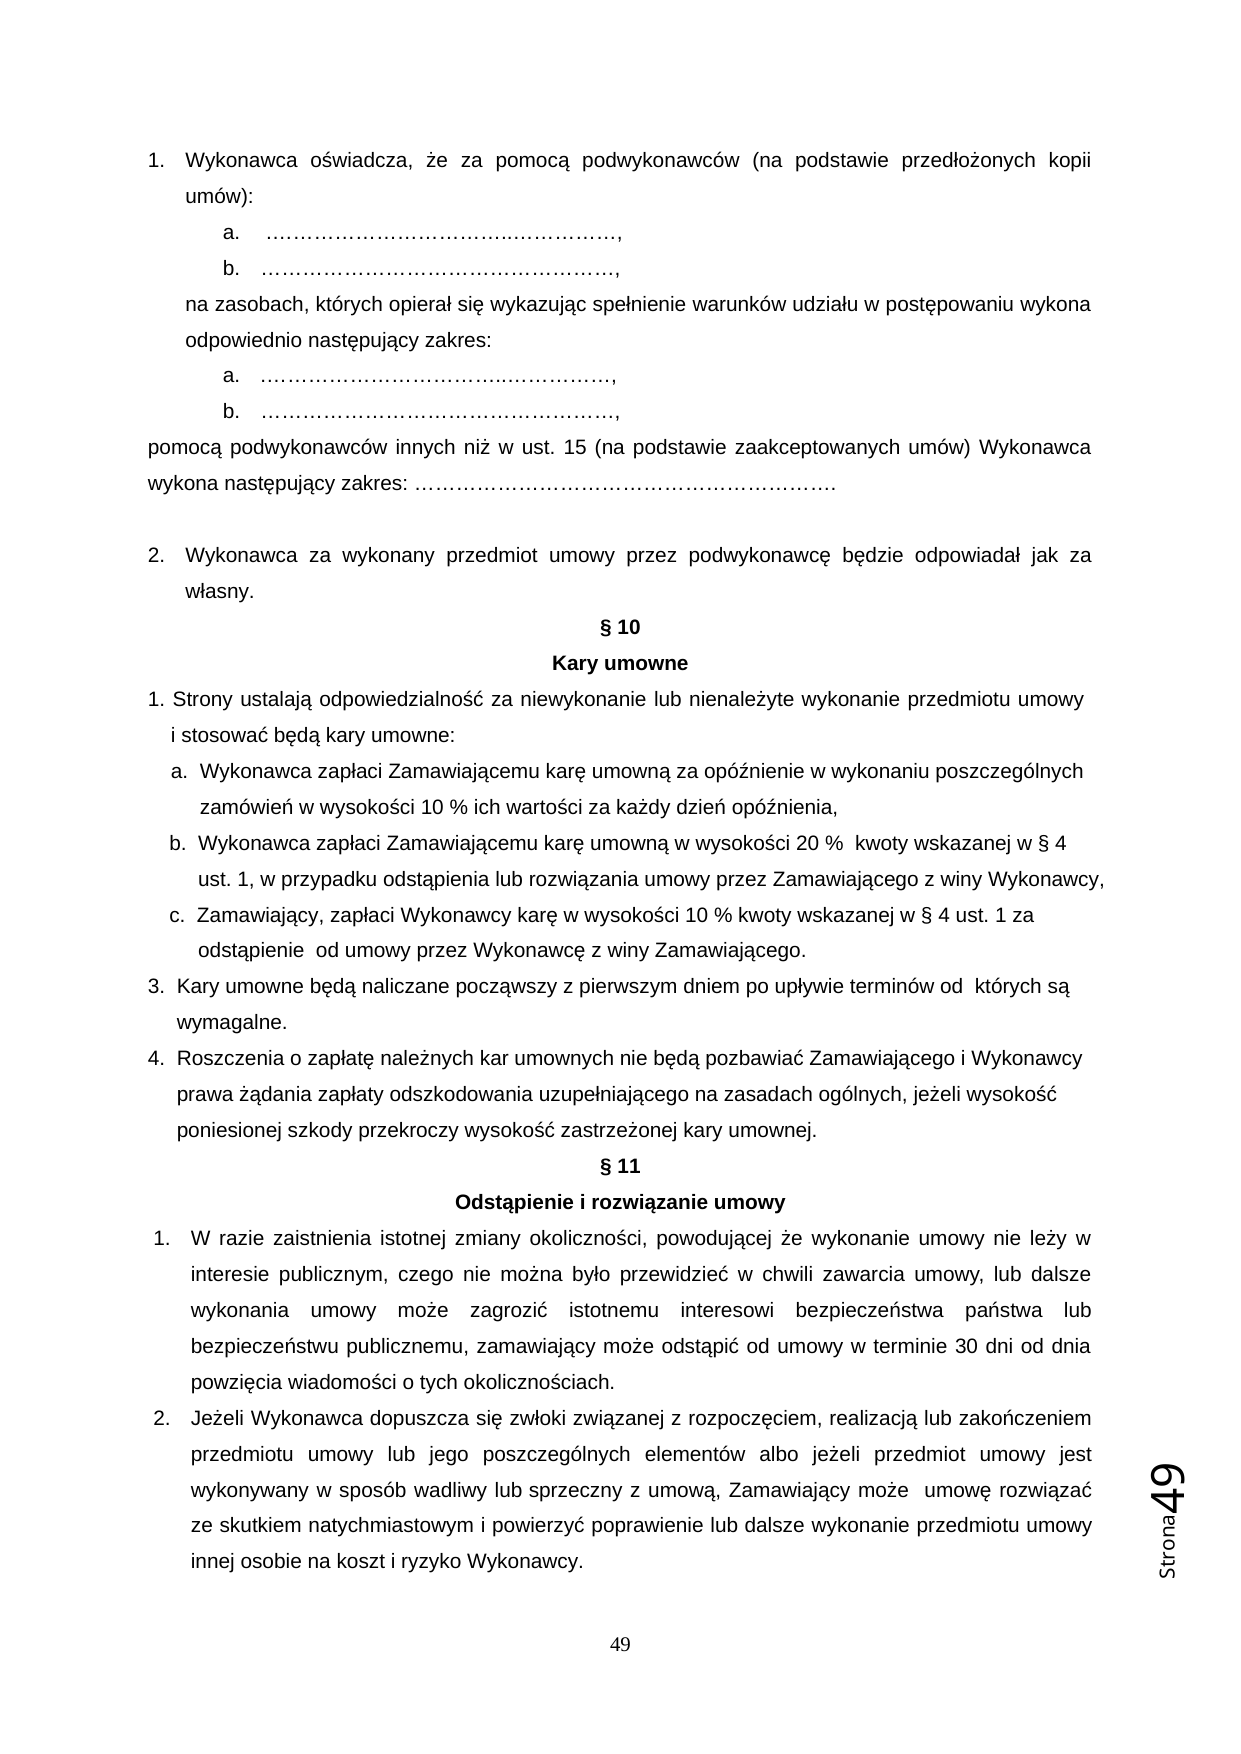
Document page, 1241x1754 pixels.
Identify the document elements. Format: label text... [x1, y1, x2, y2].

text 3. Kary umowne będą naliczane począwszy z pierwszym dniem po upływie terminów od których są [148, 974, 1090, 998]
text na zasobach, których opierał się wykazując spełnienie warunków udziału w postępowaniu wykona odpowiednio następujący zakres: [185, 291, 1092, 351]
text zamówień w wysokości 10 % ich wartości za każdy dzień opóźnienia, [148, 794, 1092, 818]
list ……………………………………………, [223, 256, 1092, 279]
list ……………………………………………, [223, 399, 1092, 423]
text wymagalne. [148, 1010, 1090, 1034]
text ust. 1, w przypadku odstąpienia lub rozwiązania umowy przez Zamawiającego z winy Wykonawcy, [146, 866, 1137, 890]
text § 10 [148, 615, 1092, 639]
list .……………………………..……………, [223, 363, 1092, 387]
text 1. Strony ustalają odpowiedzialność za niewykonanie lub nienależyte wykonanie przedmiotu umowy i stosować będą kary umowne: [148, 687, 1092, 747]
list Wykonawca oświadcza, że za pomocą podwykonawców (na podstawie przedłożonych kopii umów): [148, 148, 1092, 208]
list .……………………………..……………, [223, 219, 1092, 243]
text pomocą podwykonawców innych niż w ust. 15 (na podstawie zaakceptowanych umów) Wykonawca wykona następujący zakres: ……………………………………………………. [148, 435, 1092, 495]
text c. Zamawiający, zapłaci Wykonawcy karę w wysokości 10 % kwoty wskazanej w § 4 ust. 1 za [146, 902, 1092, 926]
list Wykonawca za wykonany przedmiot umowy przez podwykonawcę będzie odpowiadał jak za własny. [148, 543, 1092, 603]
text odstąpienie od umowy przez Wykonawcę z winy Zamawiającego. [146, 938, 1092, 962]
text Odstąpienie i rozwiązanie umowy [148, 1190, 1092, 1214]
text 4. Roszczenia o zapłatę należnych kar umownych nie będą pozbawiać Zamawiającego i Wykonawcy [148, 1046, 1090, 1070]
list W razie zaistnienia istotnej zmiany okoliczności, powodującej że wykonanie umowy nie leży w interesie publicznym, czego nie można było przewidzieć w chwili zawarcia umowy, lub dalsze wykonania umowy może zagrozić istotnemu interesowi bezpieczeństwa państwa lub bezpieczeństwu publicznemu, zamawiający może odstąpić od umowy w terminie 30 dni od dnia powzięcia wiadomości o tych okolicznościach. [153, 1226, 1092, 1393]
text b. Wykonawca zapłaci Zamawiającemu karę umowną w wysokości 20 % kwoty wskazanej w § 4 [146, 831, 1092, 854]
text prawa żądania zapłaty odszkodowania uzupełniającego na zasadach ogólnych, jeżeli wysokość [148, 1082, 1090, 1106]
list Jeżeli Wykonawca dopuszcza się zwłoki związanej z rozpoczęciem, realizacją lub zakończeniem przedmiotu umowy lub jego poszczególnych elementów albo jeżeli przedmiot umowy jest wykonywany w sposób wadliwy lub sprzeczny z umową, Zamawiający może umowę rozwiązać ze skutkiem natychmiastowym i powierzyć poprawienie lub dalsze wykonanie przedmiotu umowy innej osobie na koszt i ryzyko Wykonawcy. [153, 1406, 1092, 1573]
text poniesionej szkody przekroczy wysokość zastrzeżonej kary umownej. [148, 1118, 1090, 1142]
text § 11 [148, 1154, 1092, 1178]
text Kary umowne [148, 651, 1092, 675]
text a. Wykonawca zapłaci Zamawiającemu karę umowną za opóźnienie w wykonaniu poszczególnych [148, 759, 1092, 783]
